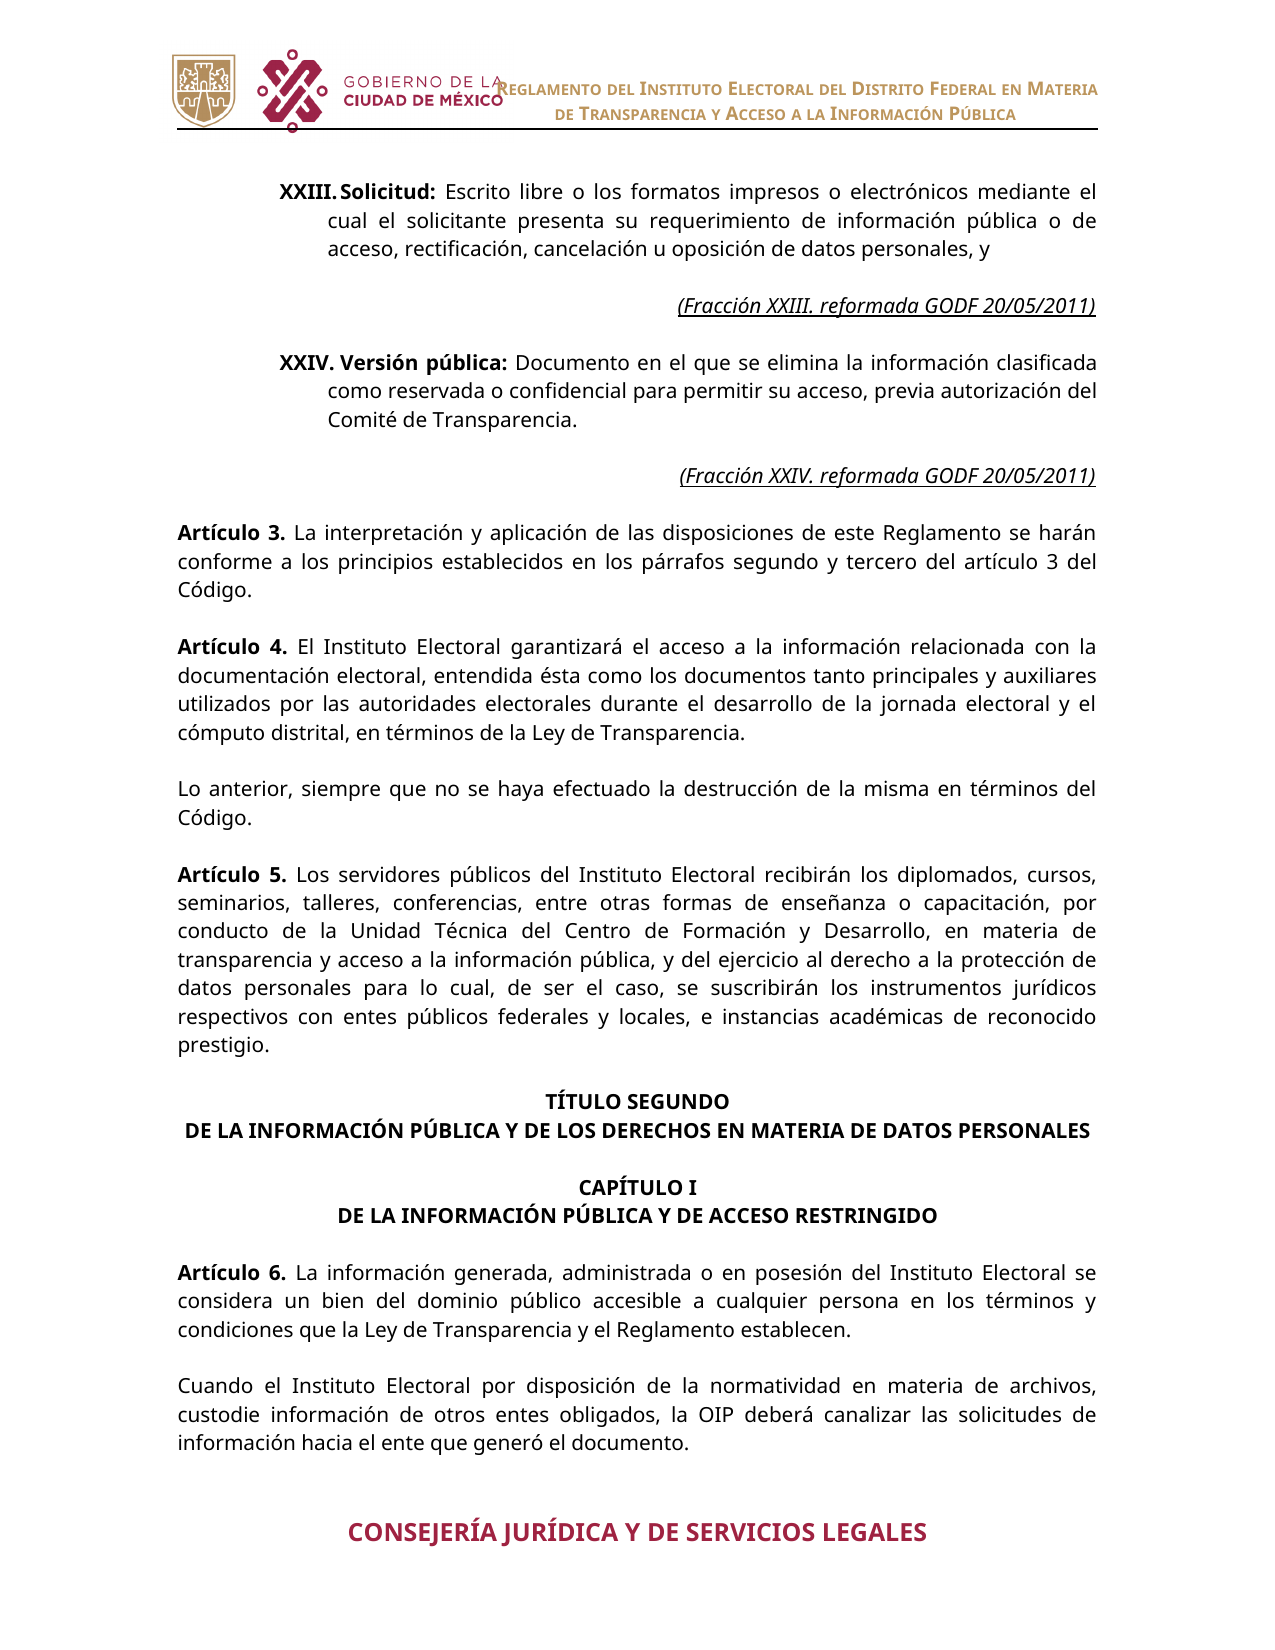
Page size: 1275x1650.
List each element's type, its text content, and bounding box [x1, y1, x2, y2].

text DE LA INFORMACIÓN PÚBLICA Y DE LOS DERECHOS EN MATERIA DE DATOS PERSONALES [177, 1116, 1098, 1144]
picture [159, 40, 514, 143]
text TÍTULO SEGUNDO [177, 1087, 1098, 1116]
text Cuando el Instituto Electoral por disposición de la normatividad en materia de archivos, custodie información de otros entes obligados, la OIP deberá canalizar las solicitudes de información hacia el ente que generó el documento. [177, 1372, 1098, 1457]
text Artículo 3. La interpretación y aplicación de las disposiciones de este Reglamento se harán conforme a los principios establecidos en los párrafos segundo y tercero del artículo 3 del Código. [177, 518, 1098, 604]
text Artículo 5. Los servidores públicos del Instituto Electoral recibirán los diplomados, cursos, seminarios, talleres, conferencias, entre otras formas de enseñanza o capacitación, por conducto de la Unidad Técnica del Centro de Formación y Desarrollo, en materia de transparencia y acceso a la información pública, y del ejercicio al derecho a la protección de datos personales para lo cual, de ser el caso, se suscribirán los instrumentos jurídicos respectivos con entes públicos federales y locales, e instancias académicas de reconocido prestigio. [177, 860, 1098, 1059]
text DE LA INFORMACIÓN PÚBLICA Y DE ACCESO RESTRINGIDO [177, 1201, 1098, 1229]
text CAPÍTULO I [177, 1173, 1098, 1201]
list Solicitud: Escrito libre o los formatos impresos o electrónicos mediante el cual el solicitante presenta su requerimiento de información pública o de acceso, rectificación, cancelación u oposición de datos personales, y [279, 177, 1098, 263]
list Versión pública: Documento en el que se elimina la información clasificada como reservada o confidencial para permitir su acceso, previa autorización del Comité de Transparencia. [279, 348, 1098, 433]
text Artículo 4. El Instituto Electoral garantizará el acceso a la información relacionada con la documentación electoral, entendida ésta como los documentos tanto principales y auxiliares utilizados por las autoridades electorales durante el desarrollo de la jornada electoral y el cómputo distrital, en términos de la Ley de Transparencia. [177, 632, 1098, 746]
list (Fracción XXIII. reformada GODF 20/05/2011) [252, 291, 1098, 319]
text Lo anterior, siempre que no se haya efectuado la destrucción de la misma en términos del Código. [177, 774, 1098, 831]
text Artículo 6. La información generada, administrada o en posesión del Instituto Electoral se considera un bien del dominio público accesible a cualquier persona en los términos y condiciones que la Ley de Transparencia y el Reglamento establecen. [177, 1258, 1098, 1343]
list (Fracción XXIV. reformada GODF 20/05/2011) [252, 462, 1098, 490]
